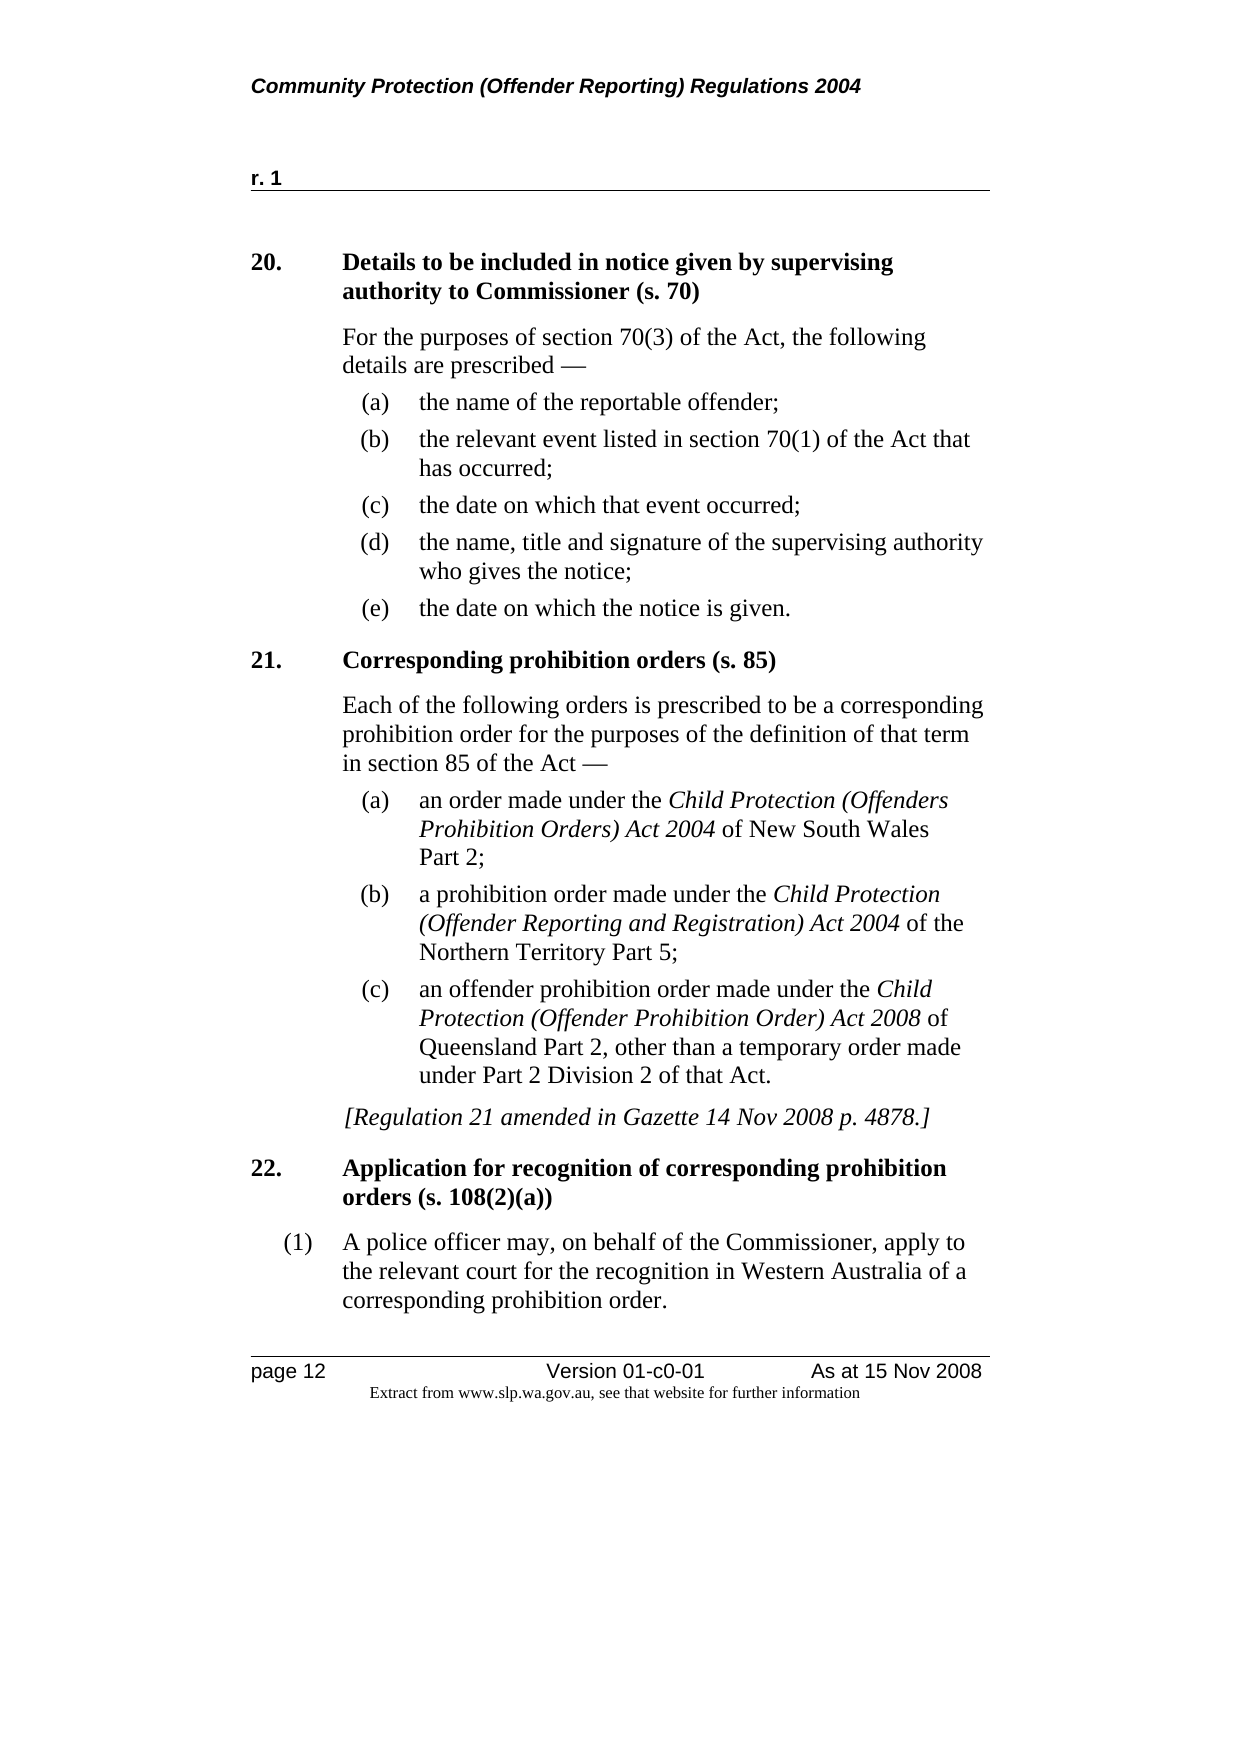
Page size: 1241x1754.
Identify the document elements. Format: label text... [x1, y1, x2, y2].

text (a) the name of the reportable offender; [251, 387, 990, 416]
subtitle 22. Application for recognition of corresponding prohibition orders (s. 108(2)(a)) [251, 1153, 990, 1211]
text For the purposes of section 70(3) of the Act, the following details are prescribed — [251, 322, 990, 379]
text (b) a prohibition order made under the Child Protection (Offender Reporting and Registration) Act 2004 of the Northern Territory Part 5; [251, 879, 990, 966]
subtitle 20. Details to be included in notice given by supervising authority to Commissioner (s. 70) [251, 247, 990, 305]
text Each of the following orders is prescribed to be a corresponding prohibition order for the purposes of the definition of that term in section 85 of the Act — [251, 690, 990, 777]
subtitle 21. Corresponding prohibition orders (s. 85) [251, 645, 990, 674]
text (d) the name, title and signature of the supervising authority who gives the notice; [251, 527, 990, 585]
text (e) the date on which the notice is given. [251, 593, 990, 622]
text (b) the relevant event listed in section 70(1) of the Act that has occurred; [251, 424, 990, 482]
text [Regulation 21 amended in Gazette 14 Nov 2008 p. 4878.] [251, 1102, 990, 1130]
text (c) an offender prohibition order made under the Child Protection (Offender Prohibition Order) Act 2008 of Queensland Part 2, other than a temporary order made under Part 2 Division 2 of that Act. [251, 974, 990, 1089]
text (a) an order made under the Child Protection (Offenders Prohibition Orders) Act 2004 of New South Wales Part 2; [251, 785, 990, 871]
text (1) A police officer may, on behalf of the Commissioner, apply to the relevant court for the recognition in Western Australia of a corresponding prohibition order. [251, 1227, 990, 1314]
text (c) the date on which that event occurred; [251, 490, 990, 519]
